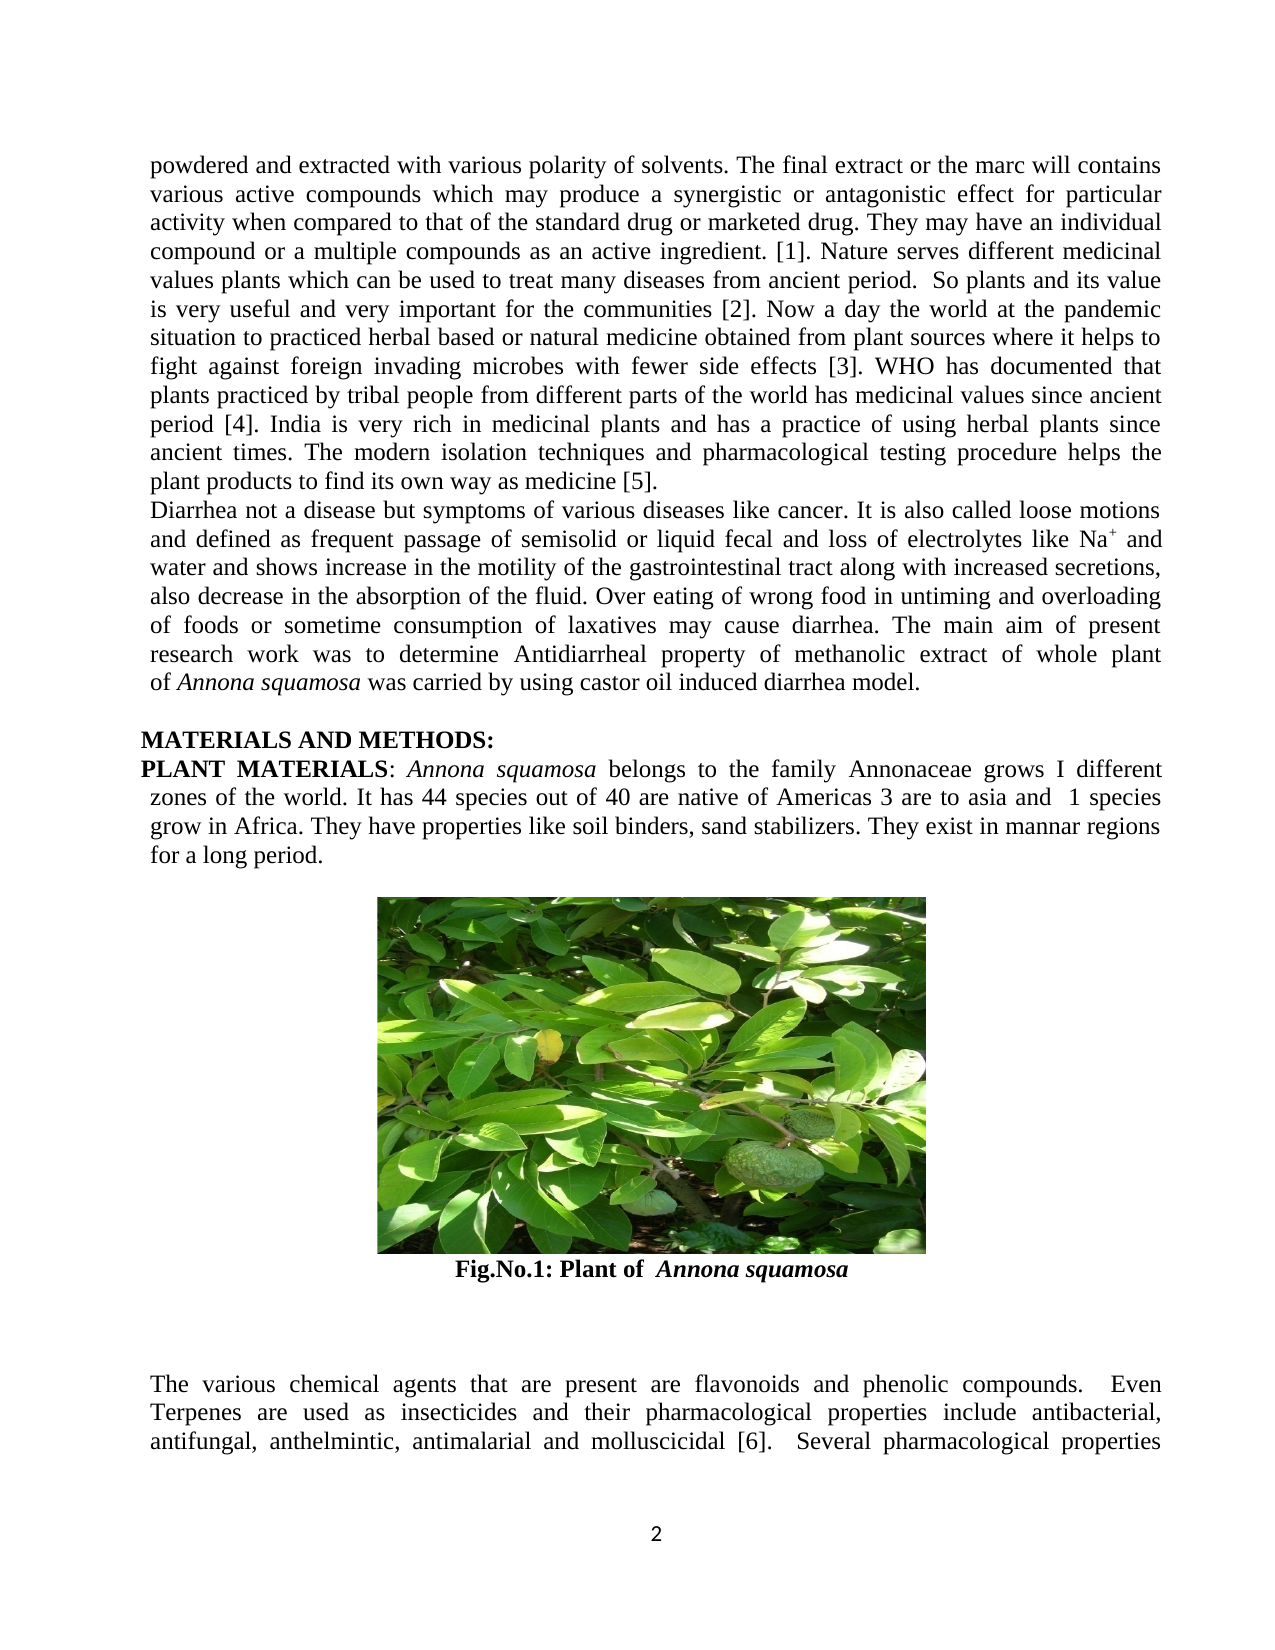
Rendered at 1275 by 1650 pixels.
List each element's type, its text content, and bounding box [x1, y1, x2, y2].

picture [377, 897, 926, 1254]
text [150, 150, 1162, 495]
text Fig.No.1: Plant of Annona squamosa [141, 1254, 1162, 1282]
text MATERIALS AND METHODS: [141, 725, 1162, 754]
text Diarrhea not a disease but symptoms of various diseases like cancer. It is also called loose motions and defined as frequent passage of semisolid or liquid fecal and loss of electrolytes like Na+ and water and shows increase in the motility of the gastrointestinal tract along with increased secretions, also decrease in the absorption of the fluid. Over eating of wrong food in untiming and overloading of foods or sometime consumption of laxatives may cause diarrhea. The main aim of present research work was to determine Antidiarrheal property of methanolic extract of whole plant of Annona squamosa was carried by using castor oil induced diarrhea model. [150, 495, 1162, 696]
text PLANT MATERIALS: Annona squamosa belongs to the family Annonaceae grows I different zones of the world. It has 44 species out of 40 are native of Americas 3 are to asia and 1 species grow in Africa. They have properties like soil binders, sand stabilizers. They exist in mannar regions for a long period. [141, 754, 1162, 869]
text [150, 1369, 1162, 1455]
